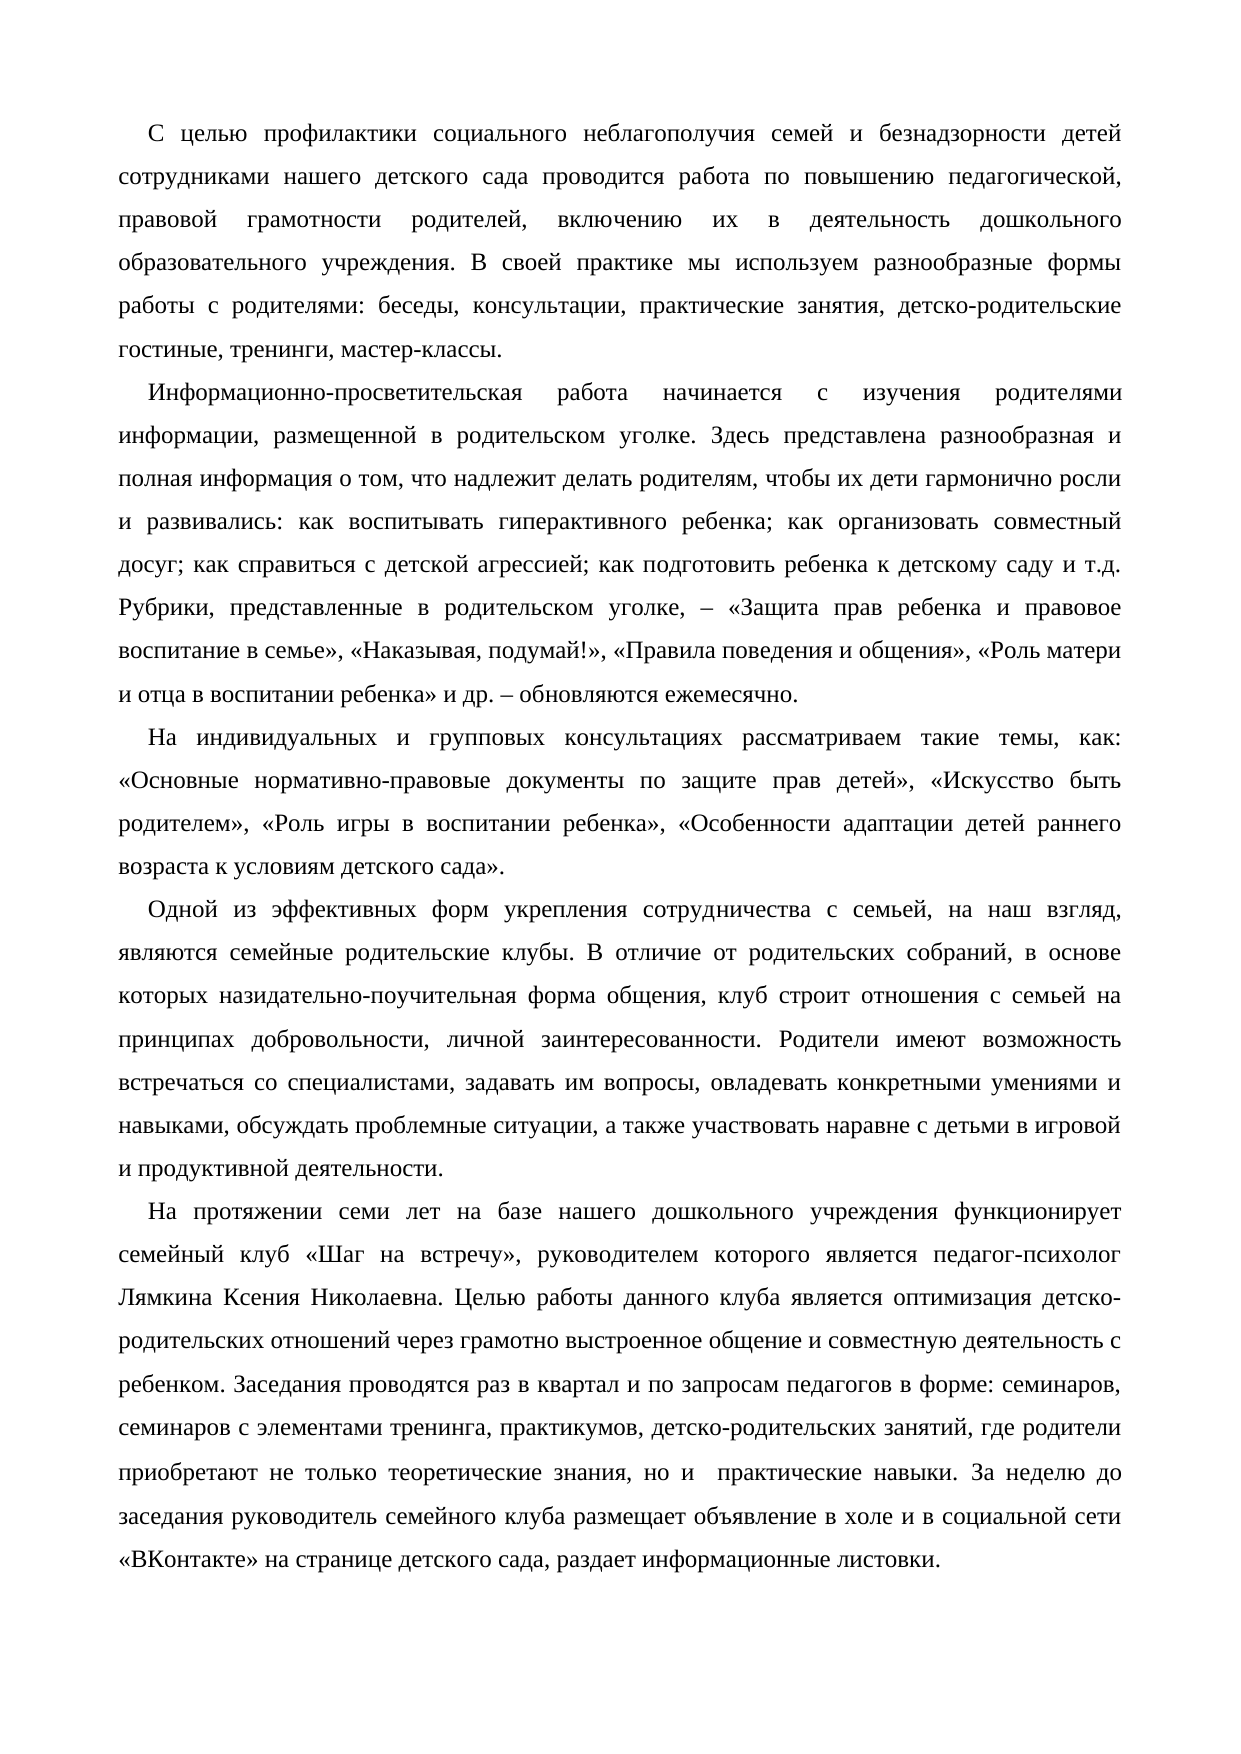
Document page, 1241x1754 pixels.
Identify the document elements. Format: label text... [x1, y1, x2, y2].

text На протяжении семи лет на базе нашего дошкольного учреждения функционирует семейный клуб «Шаг на встречу», руководителем которого является педагог-психолог Лямкина Ксения Николаевна. Целью работы данного клуба является оптимизация детско-родительских отношений через грамотно выстроенное общение и совместную деятельность с ребенком. Заседания проводятся раз в квартал и по запросам педагогов в форме: семинаров, семинаров с элементами тренинга, практикумов, детско-родительских занятий, где родители приобретают не только теоретические знания, но и практические навыки. За неделю до заседания руководитель семейного клуба размещает объявление в холе и в социальной сети «ВКонтакте» на странице детского сада, раздает информационные листовки. [118, 1196, 1122, 1573]
text С целью профилактики социального неблагополучия семей и безнадзорности детей сотрудниками нашего детского сада проводится работа по повышению педагогической, правовой грамотности родителей, включению их в деятельность дошкольного образовательного учреждения. В своей практике мы используем разнообразные формы работы с родителями: беседы, консультации, практические занятия, детско-родительские гостиные, тренинги, мастер-классы. [118, 118, 1122, 362]
text Информационно-просветительская работа начинается с изучения родителями информации, размещенной в родительском уголке. Здесь представлена разнообразная и полная информация о том, что надлежит делать родителям, чтобы их дети гармонично росли и развивались: как воспитывать гиперактивного ребенка; как организовать совместный досуг; как справиться с детской агрессией; как подготовить ребенка к детскому саду и т.д. Рубрики, представленные в родительском уголке, – «Защита прав ребенка и правовое воспитание в семье», «Наказывая, подумай!», «Правила поведения и общения», «Роль матери и отца в воспитании ребенка» и др. – обновляются ежемесячно. [118, 377, 1122, 707]
text Одной из эффективных форм укрепления сотрудничества с семьей, на наш взгляд, являются семейные родительские клубы. В отличие от родительских собраний, в основе которых назидательно-поучительная форма общения, клуб строит отношения с семьей на принципах добровольности, личной заинтересованности. Родители имеют возможность встречаться со специалистами, задавать им вопросы, овладевать конкретными умениями и навыками, обсуждать проблемные ситуации, а также участвовать наравне с детьми в игровой и продуктивной деятельности. [118, 894, 1122, 1182]
text На индивидуальных и групповых консультациях рассматриваем такие темы, как: «Основные нормативно-правовые документы по защите прав детей», «Искусство быть родителем», «Роль игры в воспитании ребенка», «Особенности адаптации детей раннего возраста к условиям детского сада». [118, 722, 1122, 880]
